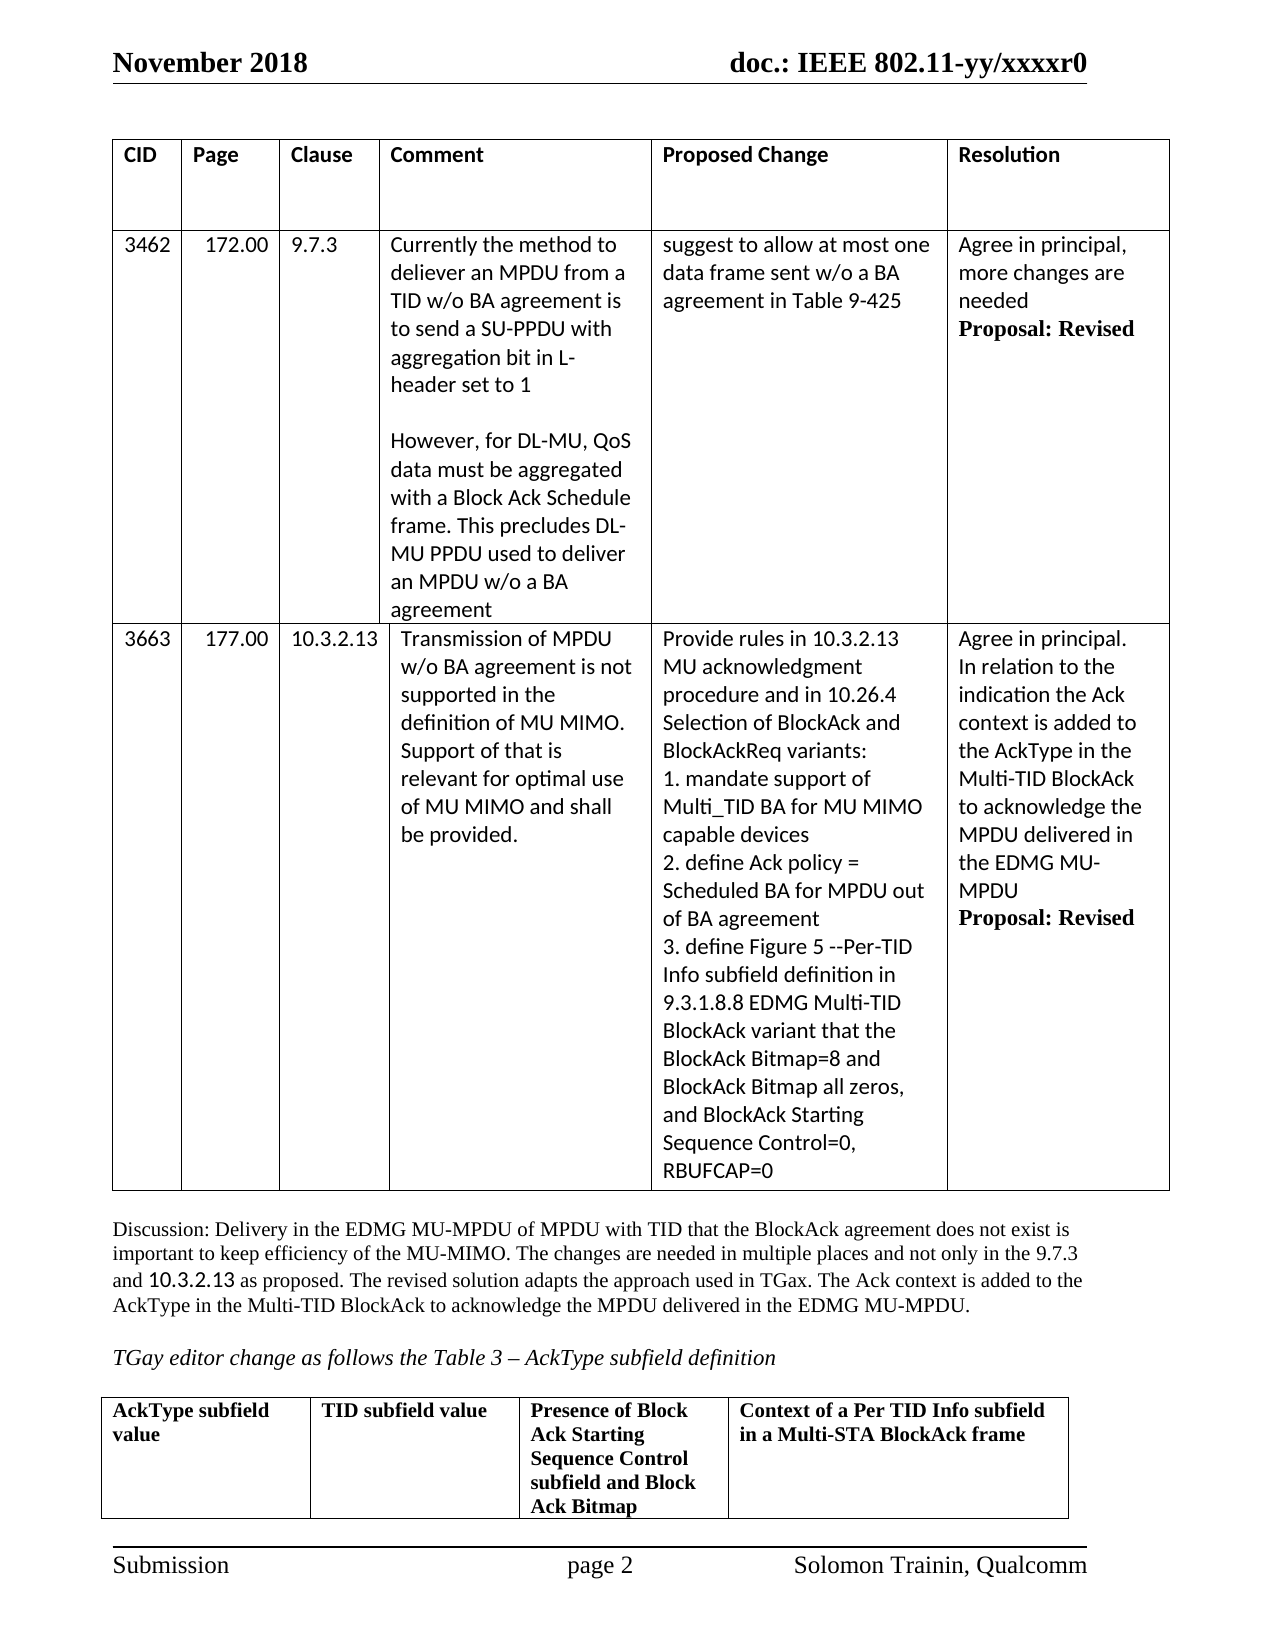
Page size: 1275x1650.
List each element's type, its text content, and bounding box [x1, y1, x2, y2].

table_cell Agree in principal, more changes are needed Proposal: Revised [948, 231, 1169, 623]
table_cell 9.7.3 [280, 231, 379, 623]
text TGay editor change as follows the Table 3 – AckType subfield definition [112, 1344, 1087, 1370]
table_cell 10.3.2.13 [280, 624, 389, 1190]
table_cell Currently the method to deliever an MPDU from a TID w/o BA agreement is to send a SU-PPDU with aggregation bit in L-header set to 1 However, for DL-MU, QoS data must be aggregated with a Block Ack Schedule frame. This precludes DL-MU PPDU used to deliver an MPDU w/o a BA agreement [380, 231, 651, 623]
table_cell 172.00 [182, 231, 279, 623]
table_cell 3663 [113, 624, 181, 1190]
table_header Presence of Block Ack Starting Sequence Control subfield and Block Ack Bitmap subfields [520, 1398, 728, 1518]
table_header CID [113, 140, 181, 229]
table_cell Provide rules in 10.3.2.13 MU acknowledgment procedure and in 10.26.4 Selection of BlockAck and BlockAckReq variants: 1. mandate support of Multi_TID BA for MU MIMO capable devices 2. define Ack policy = Scheduled BA for MPDU out of BA agreement 3. define Figure 5 --Per-TID Info subfield definition in 9.3.1.8.8 EDMG Multi-TID BlockAck variant that the BlockAck Bitmap=8 and BlockAck Bitmap all zeros, and BlockAck Starting Sequence Control=0, RBUFCAP=0 [652, 624, 947, 1190]
table_header Page [182, 140, 279, 229]
table_header Resolution [948, 140, 1169, 229]
table_header TID subfield value [311, 1398, 519, 1518]
table_cell Transmission of MPDU w/o BA agreement is not supported in the definition of MU MIMO. Support of that is relevant for optimal use of MU MIMO and shall be provided. [390, 624, 651, 1190]
text Discussion: Delivery in the EDMG MU-MPDU of MPDU with TID that the BlockAck agreement does not exist is important to keep efficiency of the MU-MIMO. The changes are needed in multiple places and not only in the 9.7.3 and 10.3.2.13 as proposed. The revised solution adapts the approach used in TGax. The Ack context is added to the AckType in the Multi-TID BlockAck to acknowledge the MPDU delivered in the EDMG MU-MPDU. [112, 1217, 1087, 1317]
table_cell 177.00 [182, 624, 279, 1190]
table_header AckType subfield value [102, 1398, 310, 1518]
table_header Comment [380, 140, 651, 229]
table_header Proposed Change [652, 140, 947, 229]
table_header Clause [280, 140, 379, 229]
table_cell 3462 [113, 231, 181, 623]
table_header Context of a Per TID Info subfield in a Multi-STA BlockAck frame [729, 1398, 1068, 1518]
table_cell suggest to allow at most one data frame sent w/o a BA agreement in Table 9-425 [652, 231, 947, 623]
table_cell Agree in principal. In relation to the indication the Ack context is added to the AckType in the Multi-TID BlockAck to acknowledge the MPDU delivered in the EDMG MU-MPDU Proposal: Revised [948, 624, 1169, 1190]
